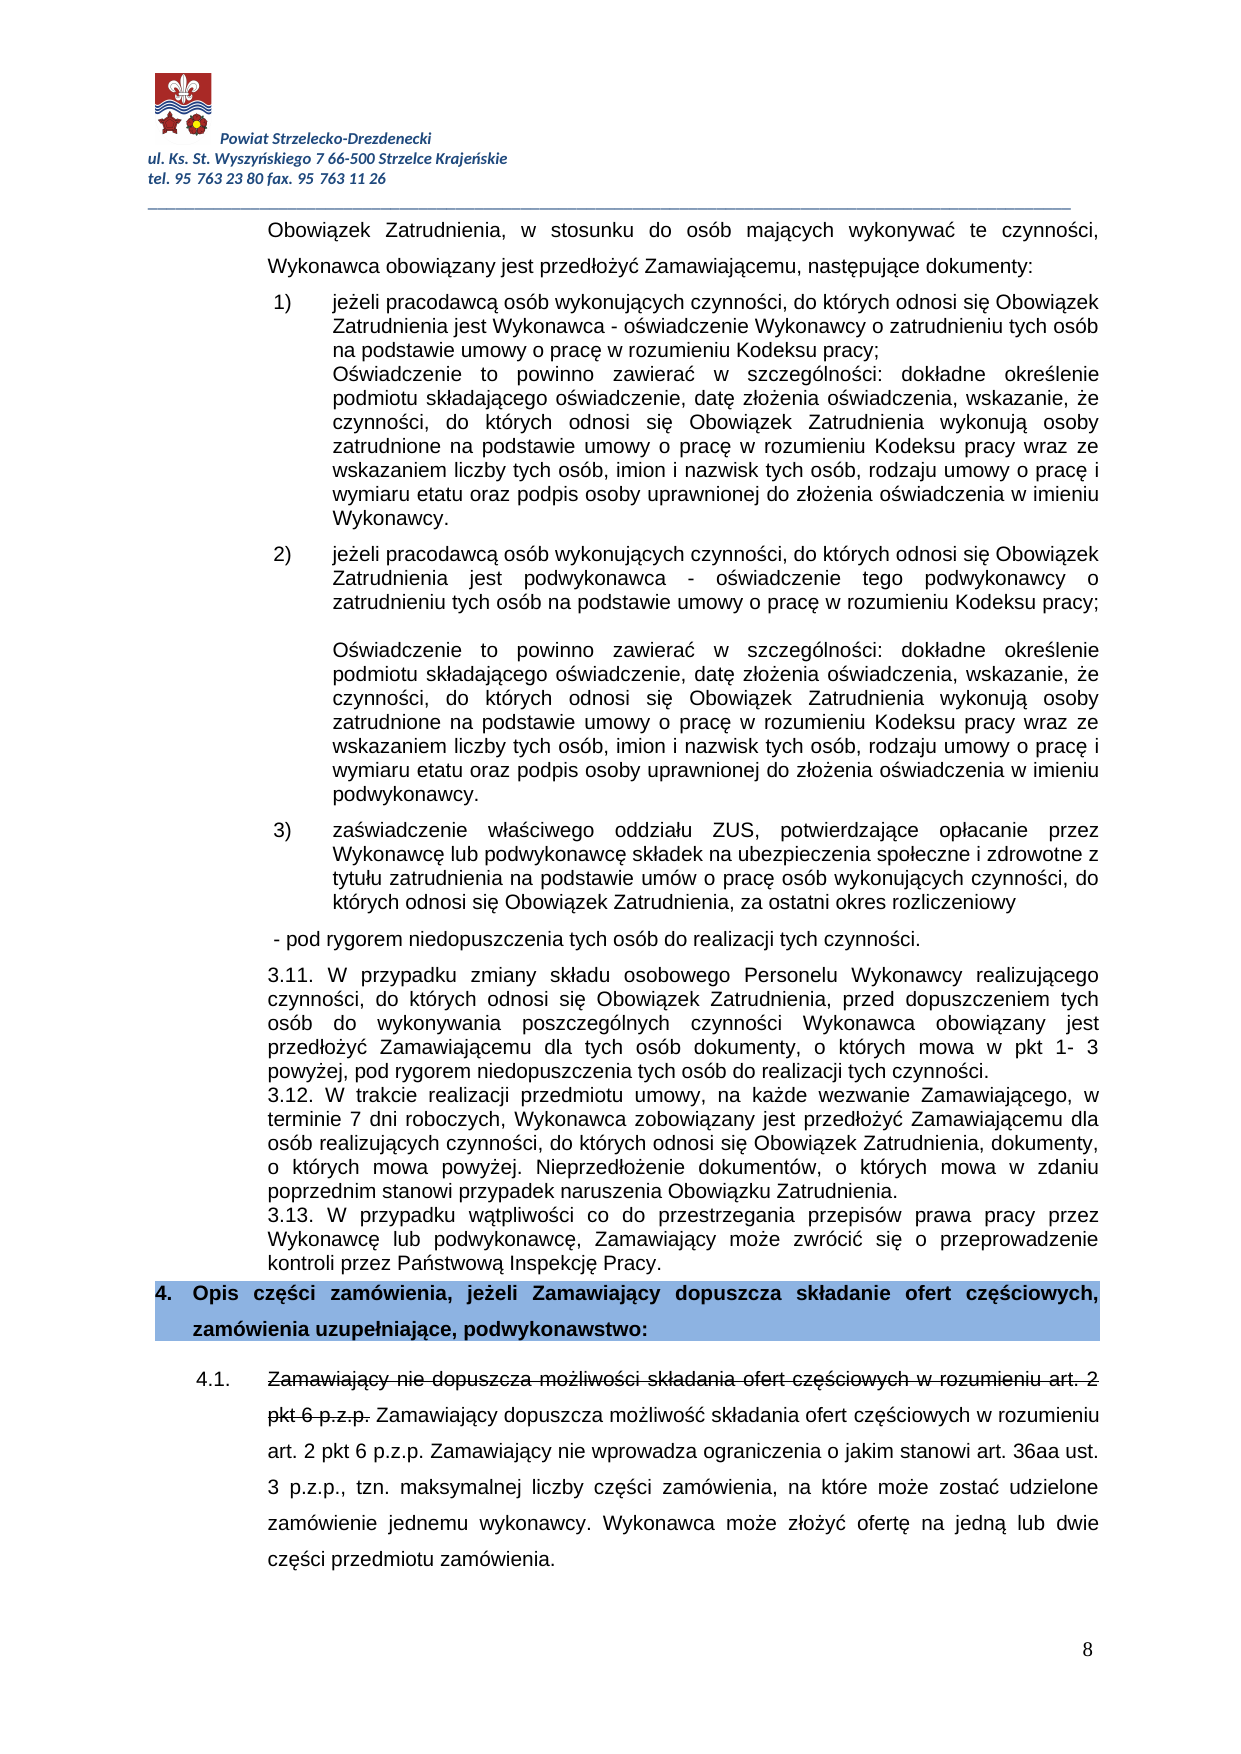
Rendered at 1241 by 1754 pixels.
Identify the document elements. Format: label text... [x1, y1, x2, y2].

table_cell 4. Opis części zamówienia, jeżeli Zamawiający dopuszcza składanie ofert częściowych, zamówienia uzupełniające, podwykonawstwo: [148, 1274, 1107, 1361]
table_cell 4.1. Zamawiający nie dopuszcza możliwości składania ofert częściowych w rozumieniu art. 2 pkt 6 p.z.p. Zamawiający dopuszcza możliwość składania ofert częściowych w rozumieniu art. 2 pkt 6 p.z.p. Zamawiający nie wprowadza ograniczenia o jakim stanowi art. 36aa ust. 3 p.z.p., tzn. maksymalnej liczby części zamówienia, na które może zostać udzielone zamówienie jednemu wykonawcy. Wykonawca może złożyć ofertę na jedną lub dwie części przedmiotu zamówienia. [148, 1361, 1107, 1605]
picture [155, 73, 212, 145]
